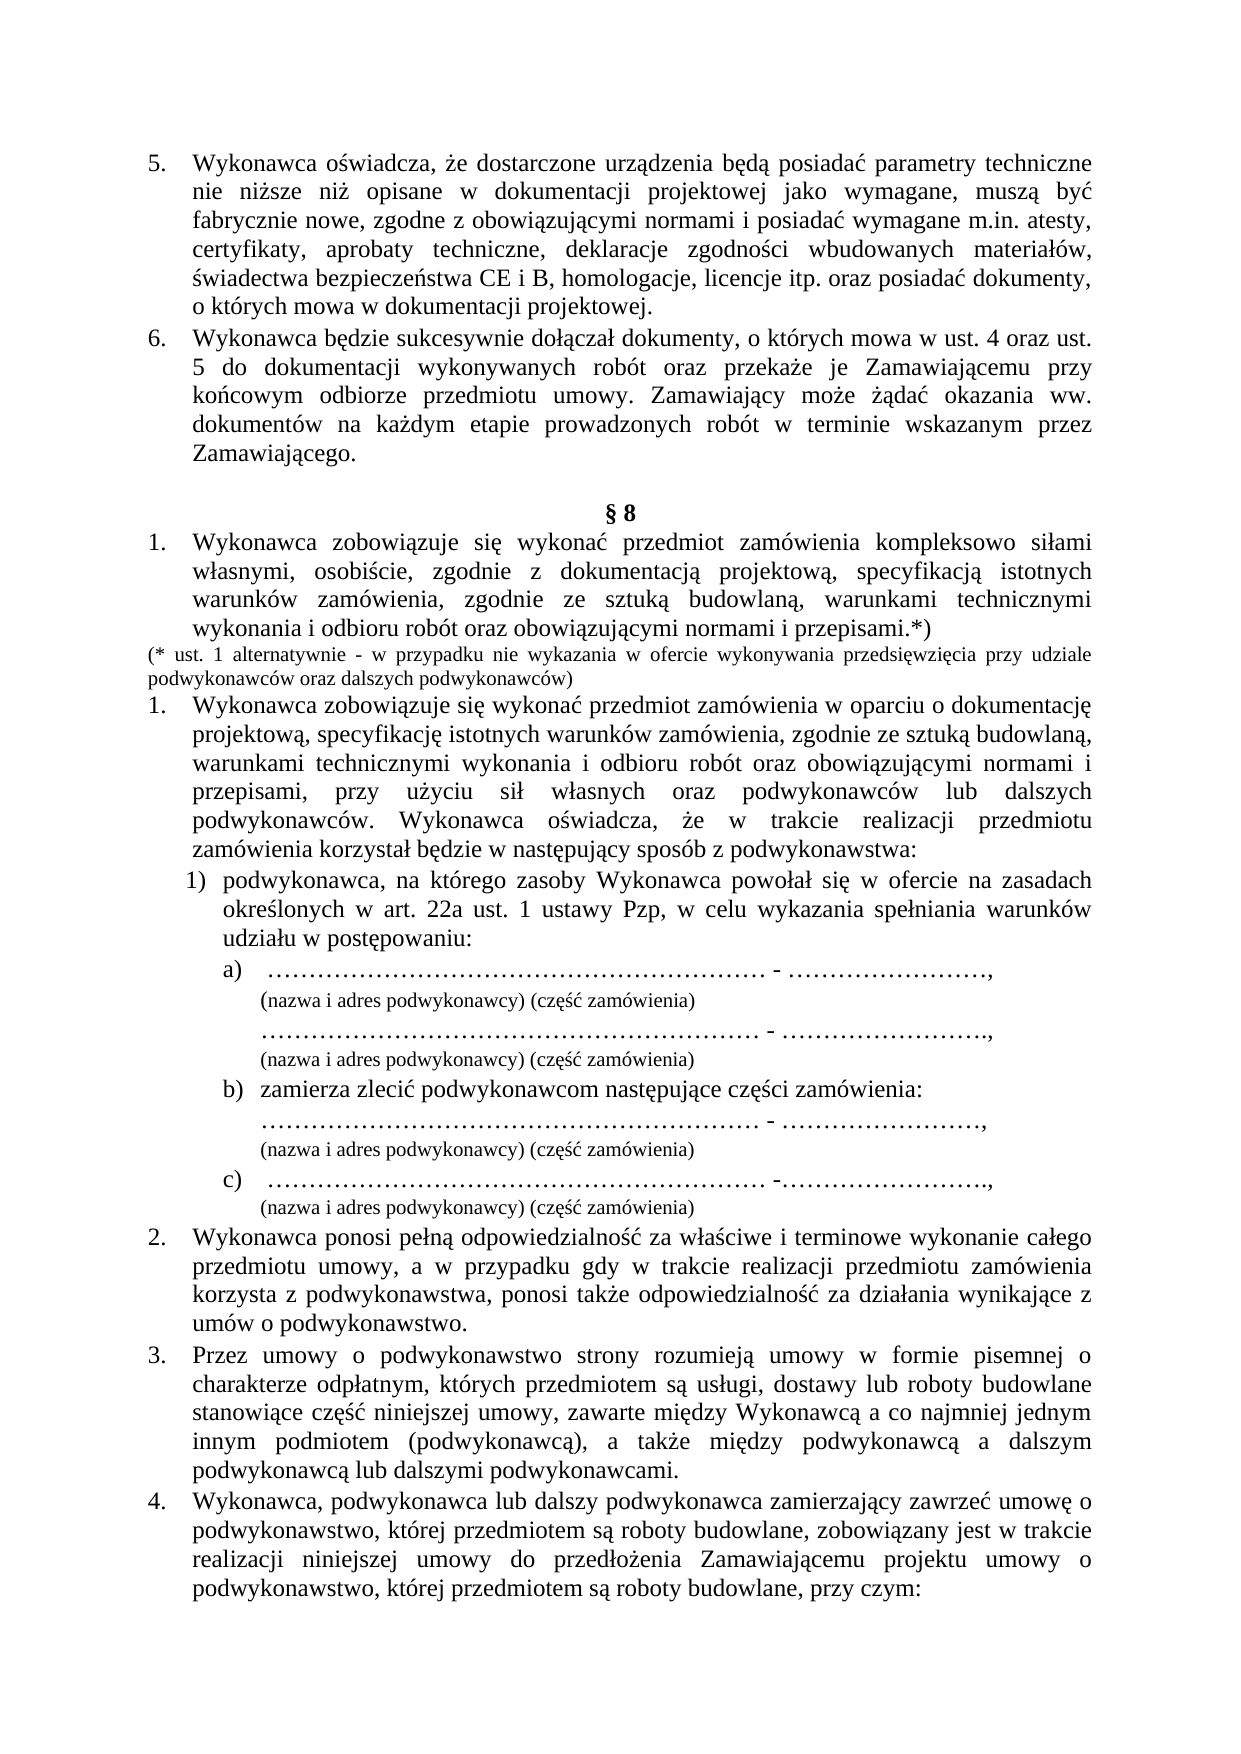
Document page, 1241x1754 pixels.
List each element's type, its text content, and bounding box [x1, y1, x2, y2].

text (nazwa i adres podwykonawcy) (część zamówienia) [260, 1195, 1093, 1219]
list zamierza zlecić podwykonawcom następujące części zamówienia: [223, 1074, 1093, 1102]
text …………………………………………………… - ……………………., [260, 1015, 1093, 1044]
text (nazwa i adres podwykonawcy) (część zamówienia) [260, 1137, 1093, 1161]
list …………………………………………………… -……………………., [223, 1164, 1093, 1192]
text (nazwa i adres podwykonawcy) (część zamówienia) [260, 986, 1093, 1012]
text (* ust. 1 alternatywnie - w przypadku nie wykazania w ofercie wykonywania przedsięwzięcia przy udziale podwykonawców oraz dalszych podwykonawców) [148, 642, 1093, 690]
list Przez umowy o podwykonawstwo strony rozumieją umowy w formie pisemnej o charakterze odpłatnym, których przedmiotem są usługi, dostawy lub roboty budowlane stanowiące część niniejszej umowy, zawarte między Wykonawcą a co najmniej jednym innym podmiotem (podwykonawcą), a także między podwykonawcą a dalszym podwykonawcą lub dalszymi podwykonawcami. [148, 1340, 1093, 1484]
text (nazwa i adres podwykonawcy) (część zamówienia) [260, 1047, 1093, 1071]
text § 8 [148, 498, 1093, 527]
list Wykonawca oświadcza, że dostarczone urządzenia będą posiadać parametry techniczne nie niższe niż opisane w dokumentacji projektowej jako wymagane, muszą być fabrycznie nowe, zgodne z obowiązującymi normami i posiadać wymagane m.in. atesty, certyfikaty, aprobaty techniczne, deklaracje zgodności wbudowanych materiałów, świadectwa bezpieczeństwa CE i B, homologacje, licencje itp. oraz posiadać dokumenty, o których mowa w dokumentacji projektowej. [148, 148, 1093, 320]
list Wykonawca, podwykonawca lub dalszy podwykonawca zamierzający zawrzeć umowę o podwykonawstwo, której przedmiotem są roboty budowlane, zobowiązany jest w trakcie realizacji niniejszej umowy do przedłożenia Zamawiającemu projektu umowy o podwykonawstwo, której przedmiotem są roboty budowlane, przy czym: [148, 1486, 1093, 1601]
list Wykonawca ponosi pełną odpowiedzialność za właściwe i terminowe wykonanie całego przedmiotu umowy, a w przypadku gdy w trakcie realizacji przedmiotu zamówienia korzysta z podwykonawstwa, ponosi także odpowiedzialność za działania wynikające z umów o podwykonawstwo. [148, 1222, 1093, 1337]
list …………………………………………………… - ……………………, [223, 954, 1093, 983]
text …………………………………………………… - ……………………, [260, 1105, 1093, 1134]
list podwykonawca, na którego zasoby Wykonawca powołał się w ofercie na zasadach określonych w art. 22a ust. 1 ustawy Pzp, w celu wykazania spełniania warunków udziału w postępowaniu: [185, 865, 1093, 952]
list Wykonawca zobowiązuje się wykonać przedmiot zamówienia w oparciu o dokumentację projektową, specyfikację istotnych warunków zamówienia, zgodnie ze sztuką budowlaną, warunkami technicznymi wykonania i odbioru robót oraz obowiązującymi normami i przepisami, przy użyciu sił własnych oraz podwykonawców lub dalszych podwykonawców. Wykonawca oświadcza, że w trakcie realizacji przedmiotu zamówienia korzystał będzie w następujący sposób z podwykonawstwa: [148, 690, 1093, 863]
list Wykonawca będzie sukcesywnie dołączał dokumenty, o których mowa w ust. 4 oraz ust. 5 do dokumentacji wykonywanych robót oraz przekaże je Zamawiającemu przy końcowym odbiorze przedmiotu umowy. Zamawiający może żądać okazania ww. dokumentów na każdym etapie prowadzonych robót w terminie wskazanym przez Zamawiającego. [148, 323, 1093, 467]
list Wykonawca zobowiązuje się wykonać przedmiot zamówienia kompleksowo siłami własnymi, osobiście, zgodnie z dokumentacją projektową, specyfikacją istotnych warunków zamówienia, zgodnie ze sztuką budowlaną, warunkami technicznymi wykonania i odbioru robót oraz obowiązującymi normami i przepisami.*) [148, 527, 1093, 642]
